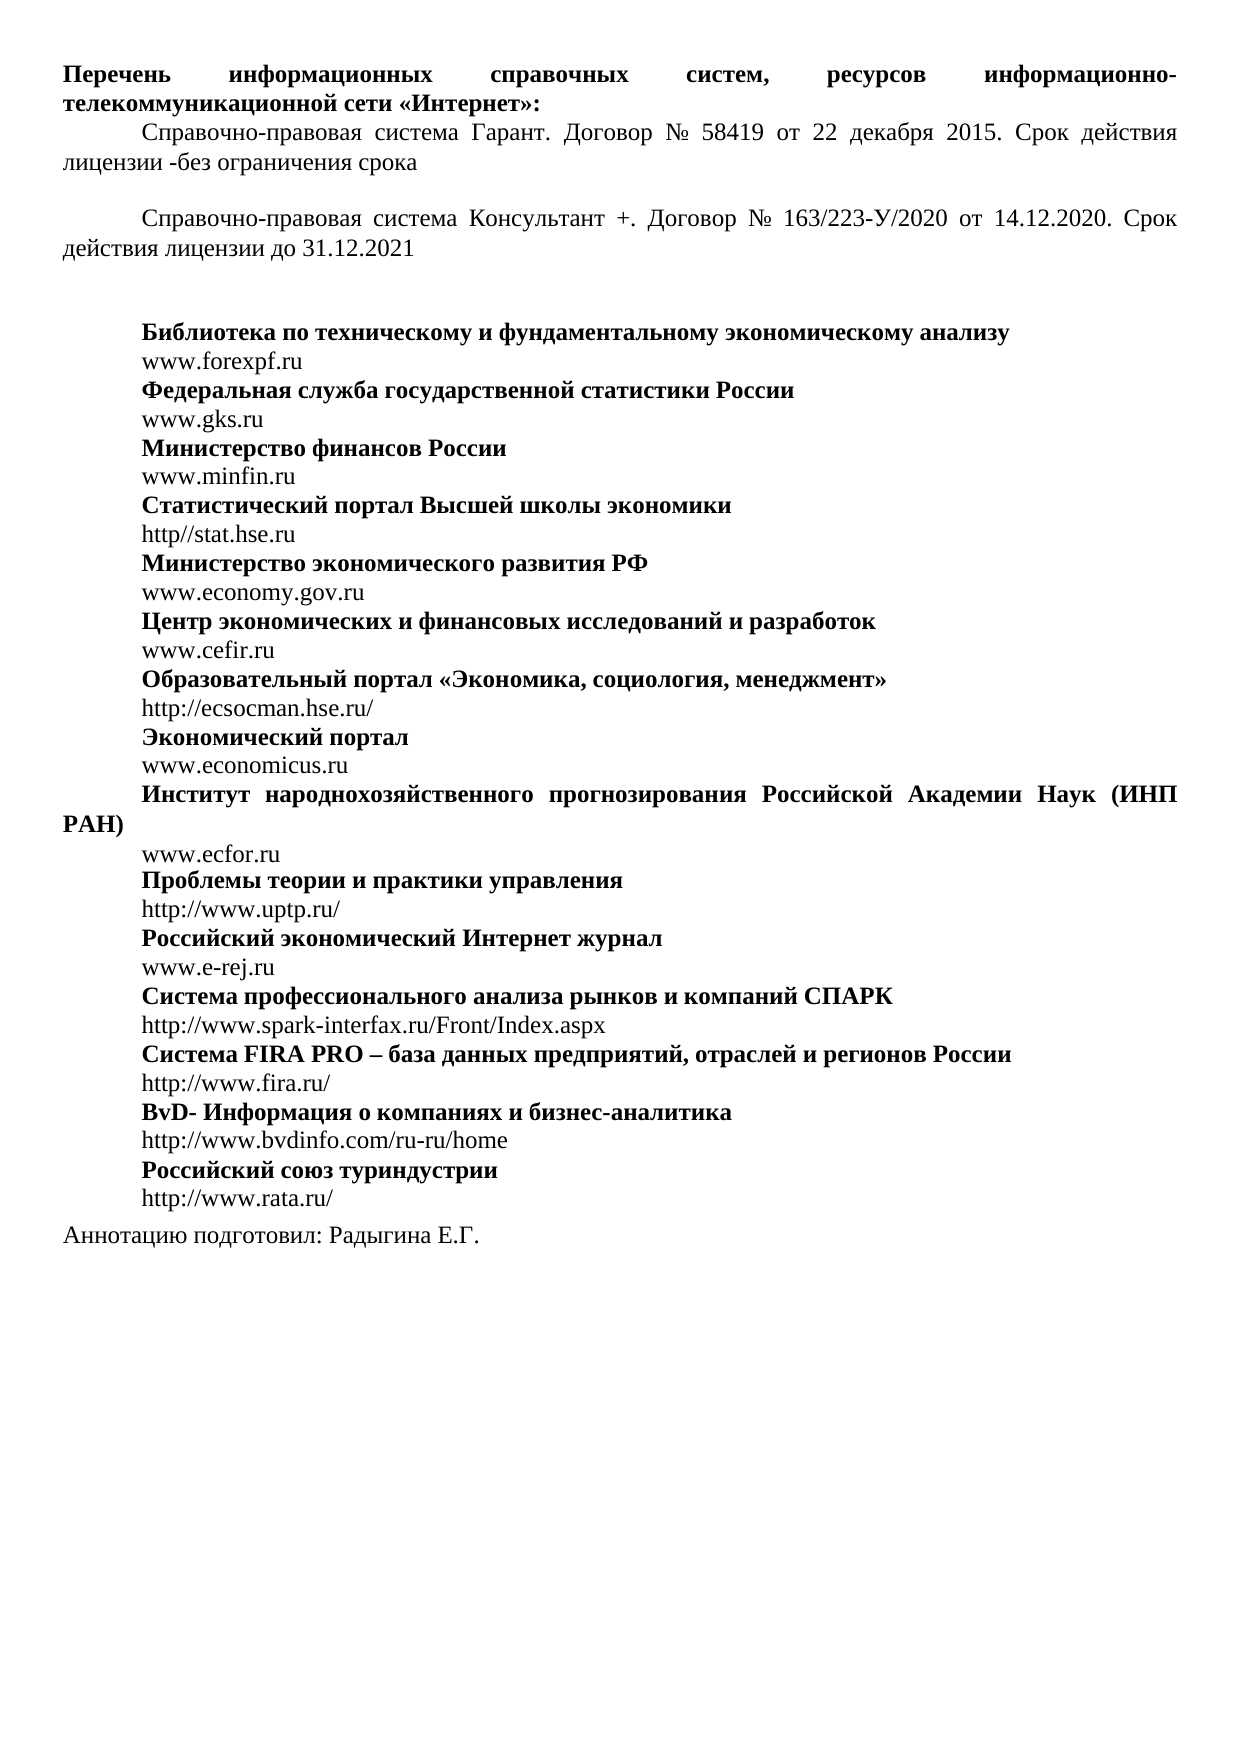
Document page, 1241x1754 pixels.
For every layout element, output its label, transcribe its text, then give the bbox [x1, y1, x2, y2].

table_cell Справочно-правовая система Гарант. Договор № 58419 от 22 декабря 2015. Срок действия лицензии -без ограничения срока [59, 117, 1181, 203]
table_cell Федеральная служба государственной статистики России www.gks.ru [59, 375, 1181, 433]
table_cell Российский экономический Интернет журнал www.e-rej.ru [59, 924, 1181, 981]
table_cell Аннотацию подготовил: Радыгина Е.Г. [59, 1213, 1181, 1257]
table_cell Справочно-правовая система Консультант +. Договор № 163/223-У/2020 от 14.12.2020. Срок действия лицензии до 31.12.2021 [59, 203, 1181, 317]
table_cell Библиотека по техническому и фундаментальному экономическому анализу www.forexpf.ru [59, 317, 1181, 375]
table_cell Министерство экономического развития РФ www.economy.gov.ru [59, 548, 1181, 606]
table_cell Образовательный портал «Экономика, социология, менеджмент» http://ecsocman.hse.ru/ [59, 664, 1181, 722]
table_cell Институт народнохозяйственного прогнозирования Российской Академии Наук (ИНП РАН) www.ecfor.ru [59, 780, 1181, 866]
table_header Перечень информационных справочных систем, ресурсов информационно- телекоммуникационной сети «Интернет»: [59, 59, 1181, 117]
table_cell Центр экономических и финансовых исследований и разработок www.cefir.ru [59, 606, 1181, 664]
table_cell Проблемы теории и практики управления http://www.uptp.ru/ [59, 866, 1181, 923]
table_cell Статистический портал Высшей школы экономики http//stat.hse.ru [59, 491, 1181, 548]
table_cell Министерство финансов России www.minfin.ru [59, 433, 1181, 491]
table_cell Российский союз туриндустрии http://www.rata.ru/ [59, 1155, 1181, 1212]
table_cell Экономический портал www.economicus.ru [59, 722, 1181, 779]
table_cell Система профессионального анализа рынков и компаний СПАРК http://www.spark-interfax.ru/Front/Index.aspx [59, 981, 1181, 1039]
table_cell BvD- Информация о компаниях и бизнес-аналитика http://www.bvdinfo.com/ru-ru/home [59, 1097, 1181, 1155]
table_cell Система FIRA PRO – база данных предприятий, отраслей и регионов России http://www.fira.ru/ [59, 1039, 1181, 1097]
